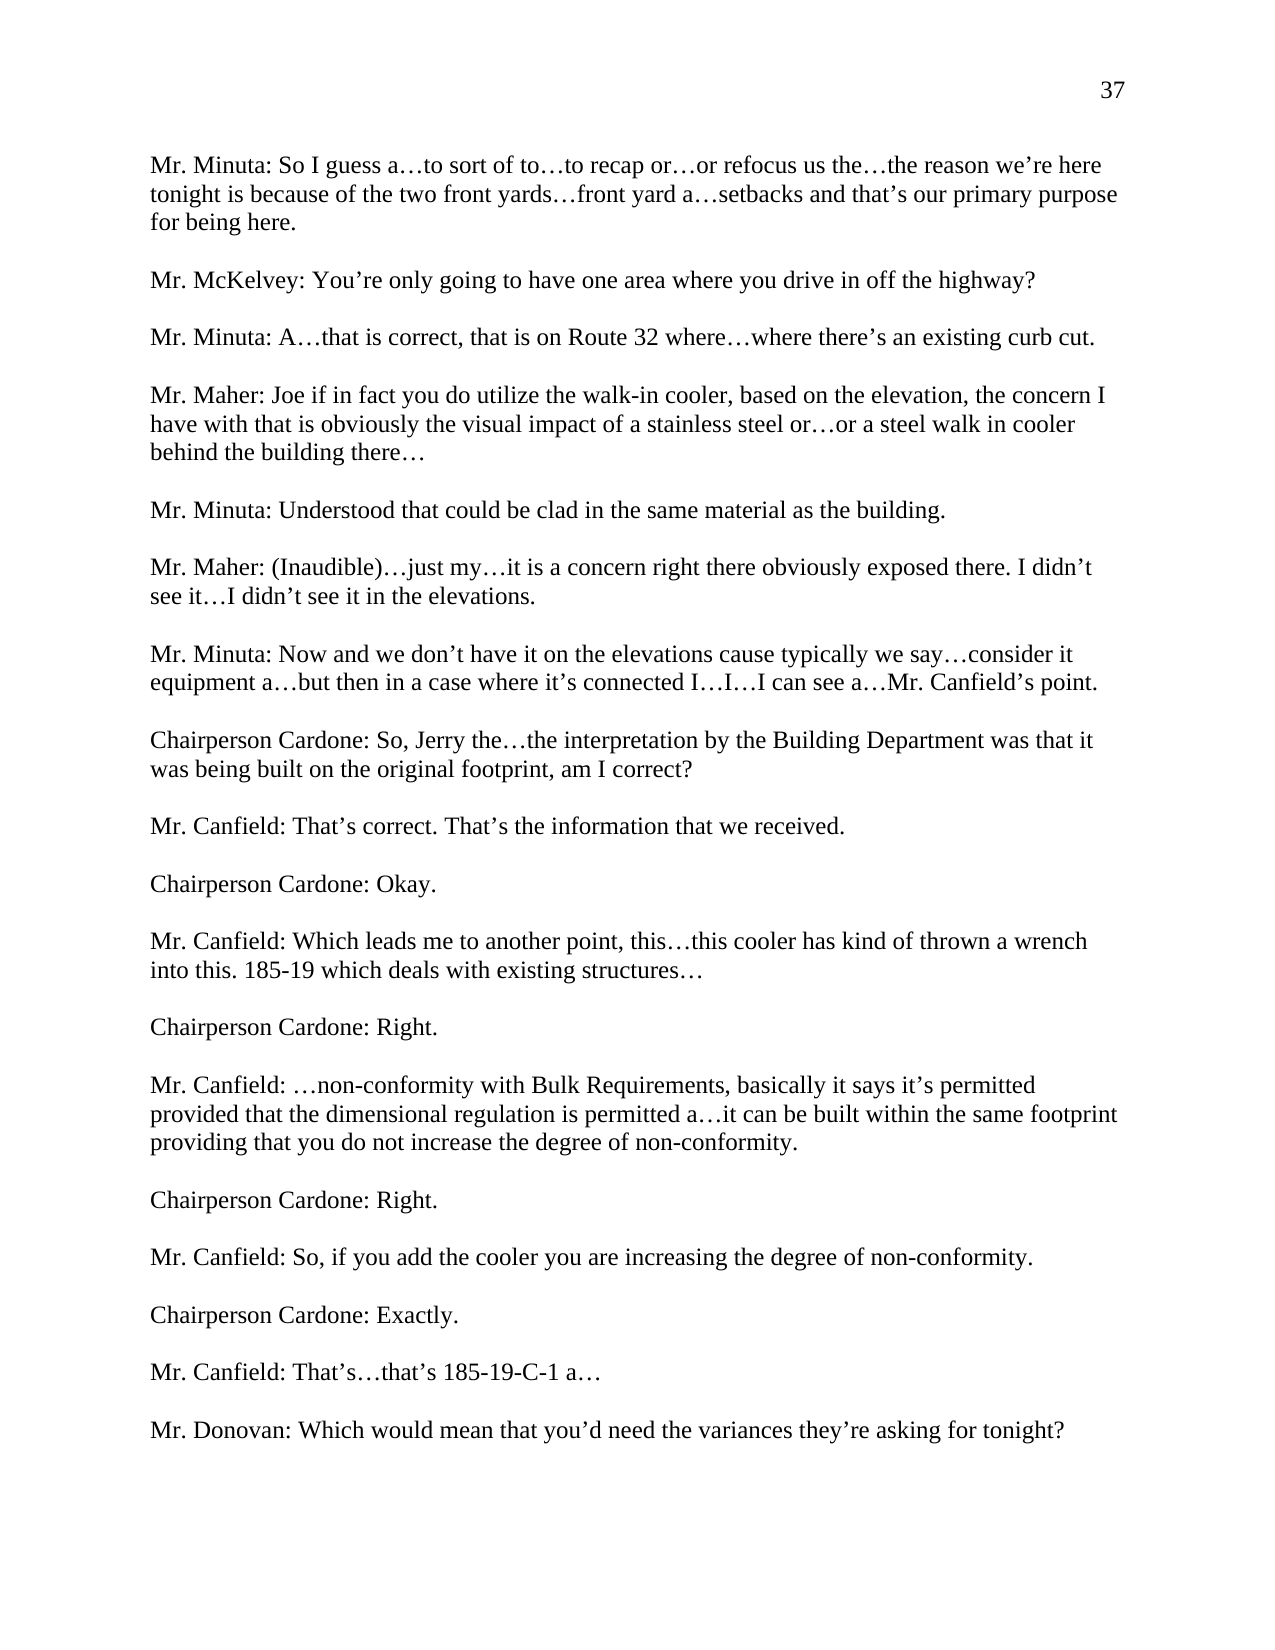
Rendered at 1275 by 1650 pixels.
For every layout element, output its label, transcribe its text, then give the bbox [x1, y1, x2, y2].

text Mr. McKelvey: You’re only going to have one area where you drive in off the highway? [150, 265, 1125, 322]
text Mr. Canfield: Which leads me to another point, this…this cooler has kind of thrown a wrench into this. 185-19 which deals with existing structures… [150, 926, 1125, 984]
text Mr. Canfield: That’s correct. That’s the information that we received. [150, 811, 1125, 840]
text Chairperson Cardone: So, Jerry the…the interpretation by the Building Department was that it was being built on the original footprint, am I correct? [150, 725, 1125, 782]
text Mr. Minuta: A…that is correct, that is on Route 32 where…where there’s an existing curb cut. [150, 322, 1125, 351]
text Mr. Donovan: Which would mean that you’d need the variances they’re asking for tonight? [150, 1415, 1125, 1444]
text Chairperson Cardone: Exactly. [150, 1300, 1125, 1329]
text Mr. Maher: Joe if in fact you do utilize the walk-in cooler, based on the elevation, the concern I have with that is obviously the visual impact of a stainless steel or…or a steel walk in cooler behind the building there… [150, 380, 1125, 466]
text Mr. Maher: (Inaudible)…just my…it is a concern right there obviously exposed there. I didn’t see it…I didn’t see it in the elevations. [150, 552, 1125, 610]
text Mr. Canfield: That’s…that’s 185-19-C-1 a… [150, 1357, 1125, 1386]
text Mr. Minuta: Understood that could be clad in the same material as the building. [150, 495, 1125, 524]
text Chairperson Cardone: Right. [150, 1185, 1125, 1214]
text Mr. Minuta: So I guess a…to sort of to…to recap or…or refocus us the…the reason we’re here tonight is because of the two front yards…front yard a…setbacks and that’s our primary purpose for being here. [150, 150, 1125, 236]
text Mr. Canfield: So, if you add the cooler you are increasing the degree of non-conformity. [150, 1242, 1125, 1271]
text Chairperson Cardone: Right. [150, 1012, 1125, 1041]
text Chairperson Cardone: Okay. [150, 869, 1125, 897]
text Mr. Canfield: …non-conformity with Bulk Requirements, basically it says it’s permitted provided that the dimensional regulation is permitted a…it can be built within the same footprint providing that you do not increase the degree of non-conformity. [150, 1070, 1125, 1156]
text Mr. Minuta: Now and we don’t have it on the elevations cause typically we say…consider it equipment a…but then in a case where it’s connected I…I…I can see a…Mr. Canfield’s point. [150, 639, 1125, 696]
